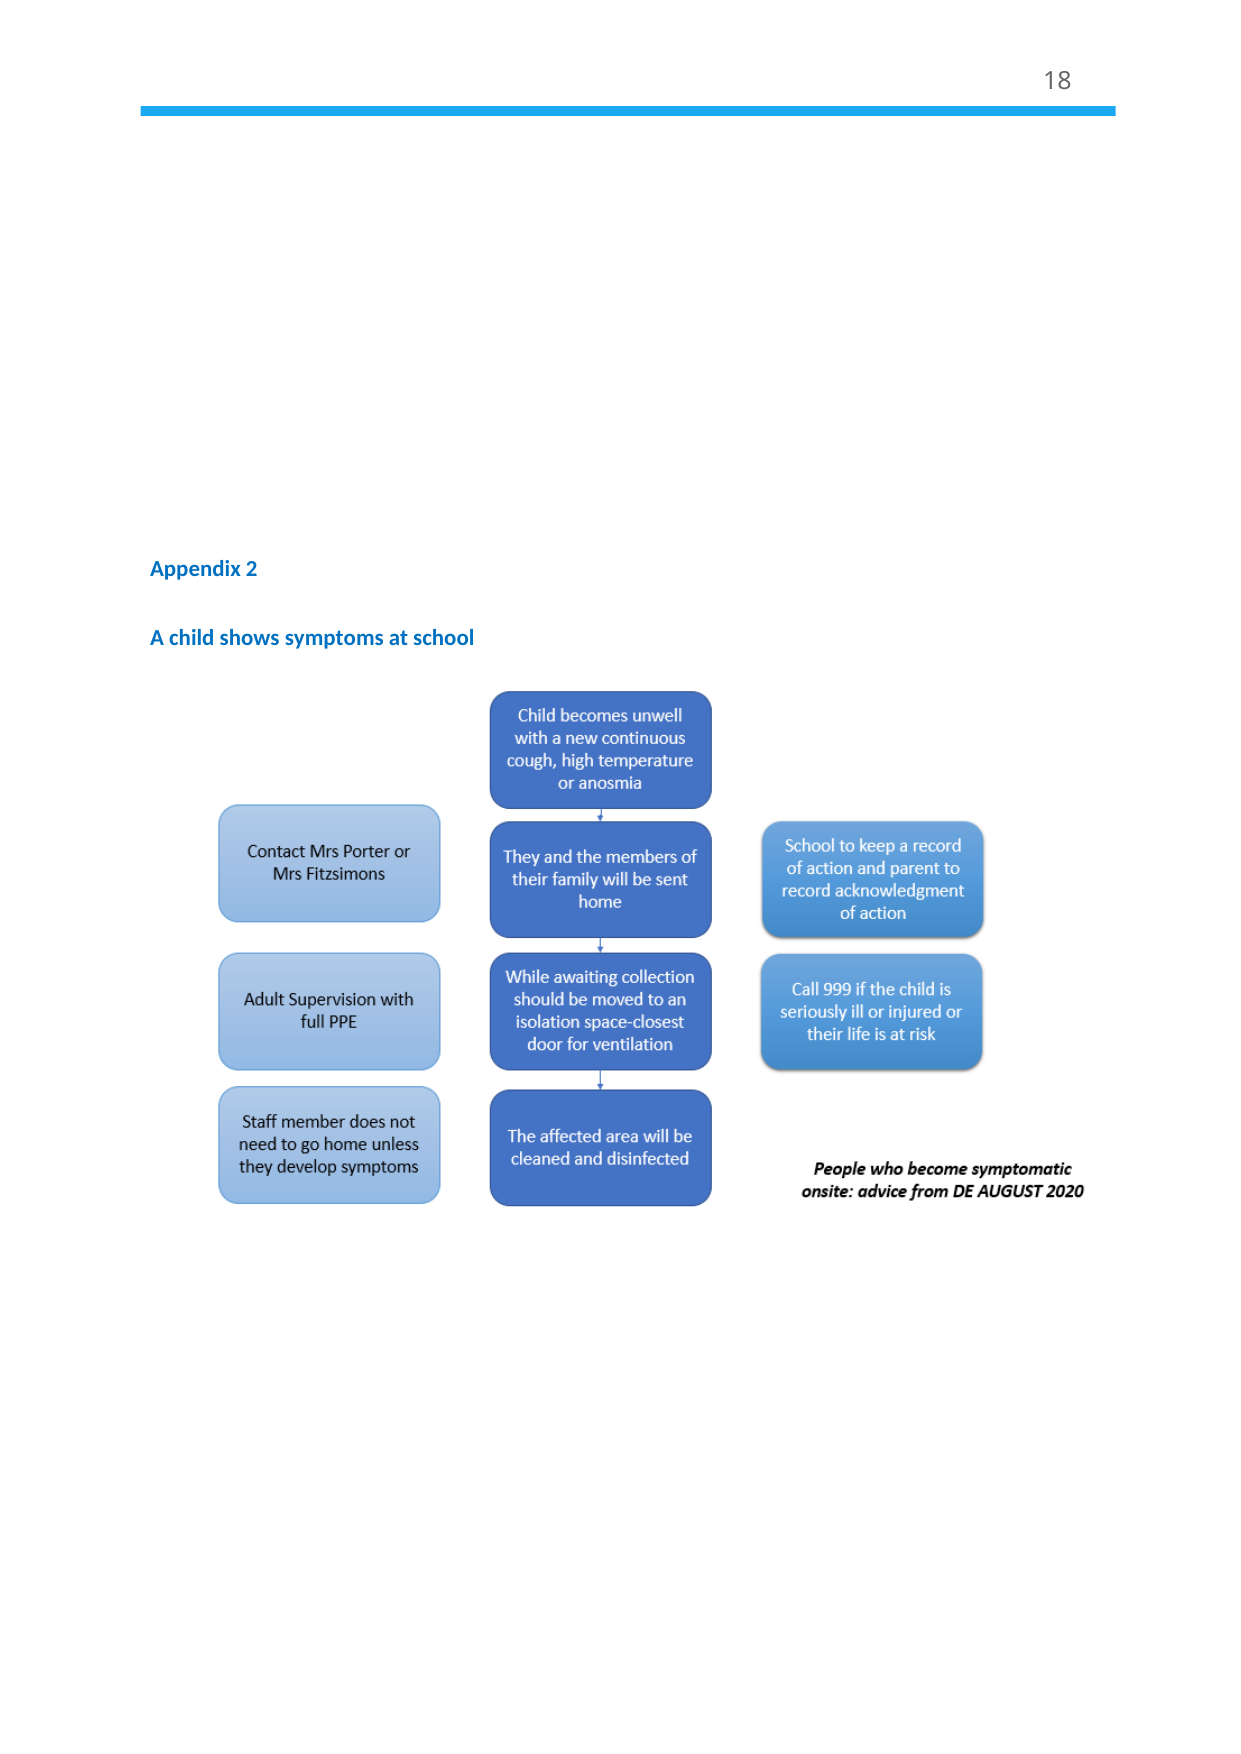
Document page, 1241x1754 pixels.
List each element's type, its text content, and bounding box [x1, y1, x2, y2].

picture [140, 106, 1116, 116]
subtitle A child shows symptoms at school [150, 623, 1090, 651]
picture [150, 680, 1091, 1213]
subtitle Appendix 2 [150, 554, 1090, 582]
